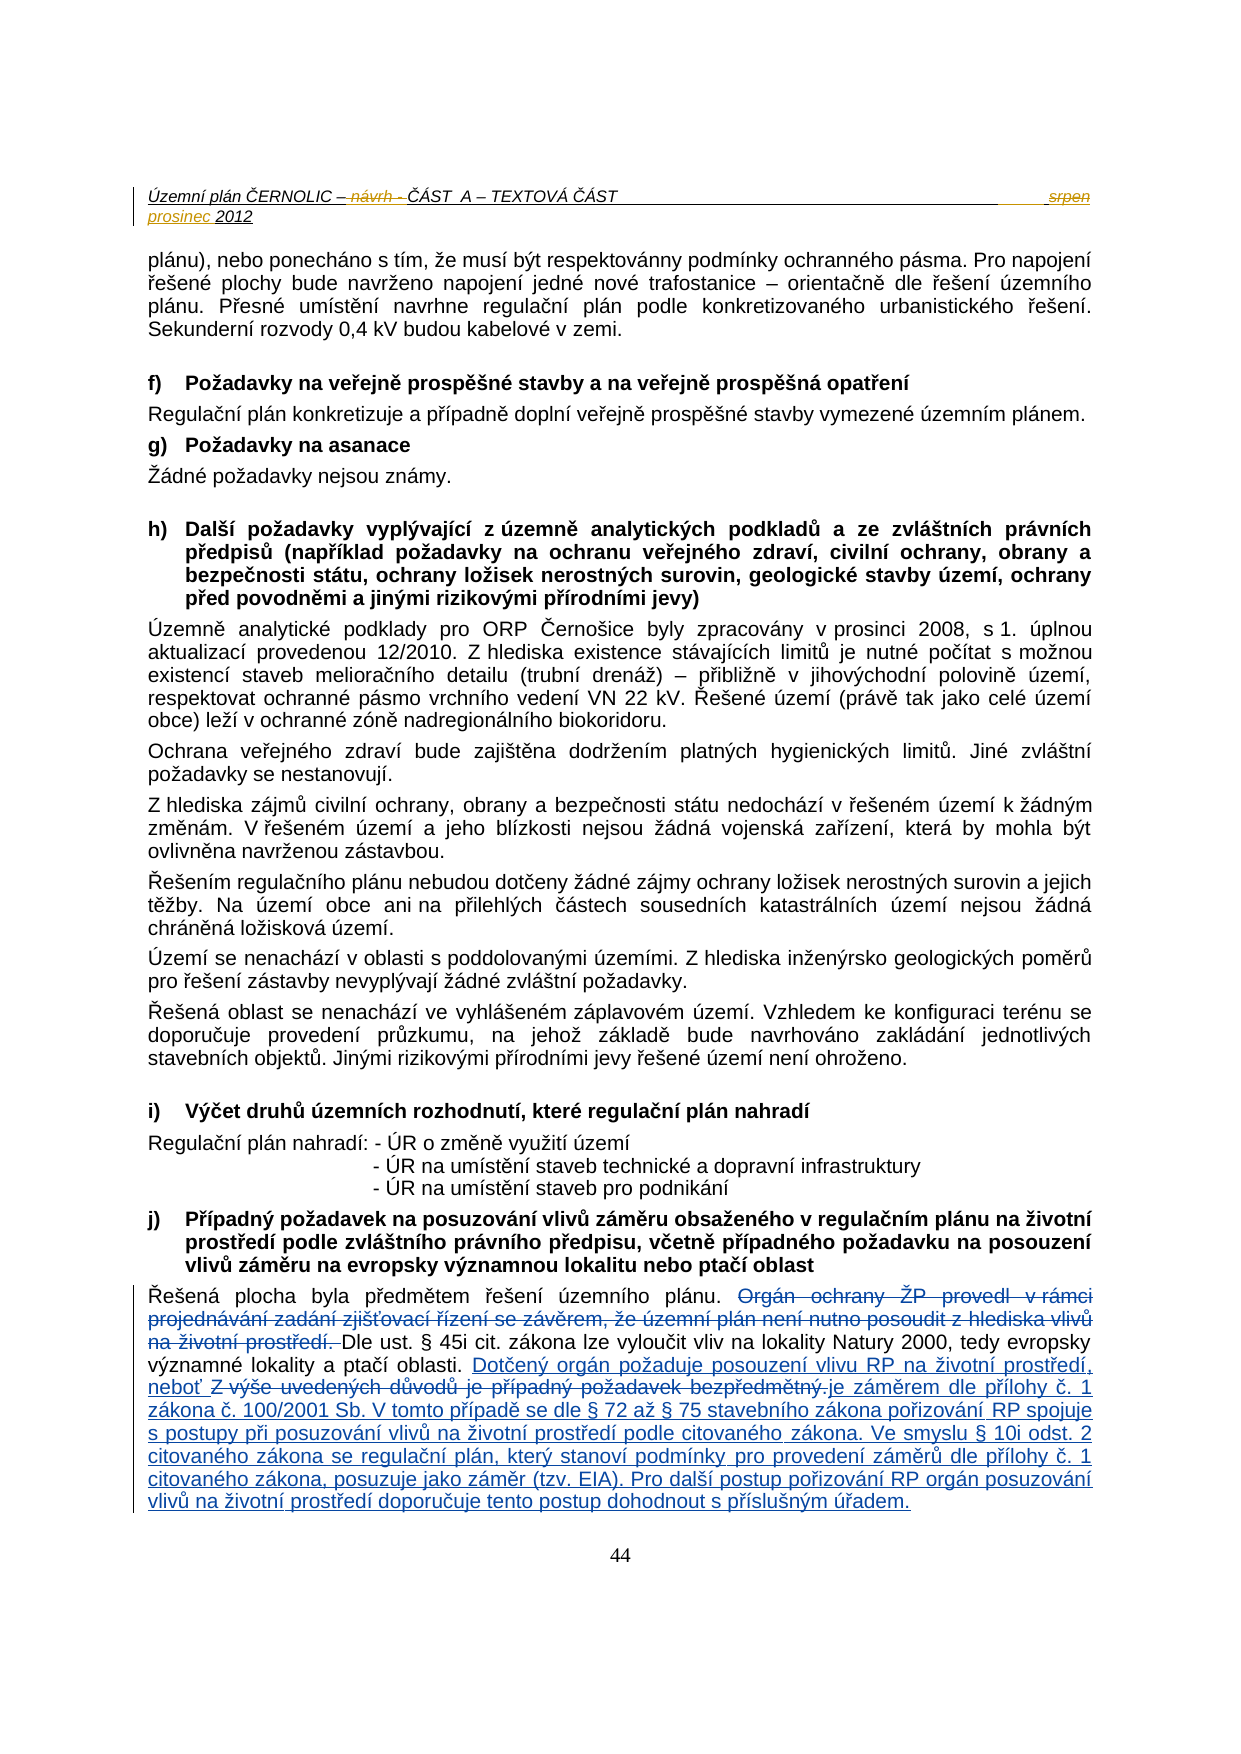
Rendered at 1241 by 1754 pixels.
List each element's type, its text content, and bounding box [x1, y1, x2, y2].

list Území se nenachází v oblasti s poddolovanými územími. Z hlediska inženýrsko geologických poměrů pro řešení zástavby nevyplývají žádné zvláštní požadavky. [148, 948, 1092, 993]
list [148, 249, 1092, 341]
list Výčet druhů územních rozhodnutí, které regulační plán nahradí [148, 1101, 1092, 1123]
list Řešená oblast se nenachází ve vyhlášeném záplavovém území. Vzhledem ke konfiguraci terénu se doporučuje provedení průzkumu, na jehož základě bude navrhováno zakládání jednotlivých stavebních objektů. Jinými rizikovými přírodními jevy řešené území není ohroženo. [148, 1001, 1092, 1070]
list Řešená plocha byla předmětem řešení územního plánu. Dle ust. § 45i cit. zákona lze vyloučit vliv na lokality Natury 2000, tedy evropsky významné lokality a ptačí oblasti. [148, 1285, 1092, 1320]
list Řešená plocha byla předmětem řešení územního plánu. Dle ust. § 45i cit. zákona lze vyloučit vliv na lokality Natury 2000, tedy evropsky významné lokality a ptačí oblasti. [148, 1443, 1092, 1465]
list Žádné požadavky nejsou známy. [148, 465, 1092, 488]
list Další požadavky vyplývající z územně analytických podkladů a ze zvláštních právních předpisů (například požadavky na ochranu veřejného zdraví, civilní ochrany, obrany a bezpečnosti státu, ochrany ložisek nerostných surovin, geologické stavby území, ochrany před povodněmi a jinými rizikovými přírodními jevy) [148, 519, 1092, 610]
list Řešená plocha byla předmětem řešení územního plánu. Dle ust. § 45i cit. zákona lze vyloučit vliv na lokality Natury 2000, tedy evropsky významné lokality a ptačí oblasti. [148, 1488, 1092, 1513]
list Řešením regulačního plánu nebudou dotčeny žádné zájmy ochrany ložisek nerostných surovin a jejich těžby. Na území obce ani na přilehlých částech sousedních katastrálních území nejsou žádná chráněná ložisková území. [148, 871, 1092, 939]
list Ochrana veřejného zdraví bude zajištěna dodržením platných hygienických limitů. Jiné zvláštní požadavky se nestanovují. [148, 740, 1092, 786]
list Regulační plán konkretizuje a případně doplní veřejně prospěšné stavby vymezené územním plánem. [148, 403, 1092, 426]
list Požadavky na veřejně prospěšné stavby a na veřejně prospěšná opatření [148, 372, 1092, 394]
list Regulační plán nahradí: - ÚR o změně využití území - ÚR na umístění staveb technické a dopravní infrastruktury - ÚR na umístění staveb pro podnikání [148, 1132, 1092, 1200]
list Případný požadavek na posuzování vlivů záměru obsaženého v regulačním plánu na životní prostředí podle zvláštního právního předpisu, včetně případného požadavku na posouzení vlivů záměru na evropsky významnou lokalitu nebo ptačí oblast [148, 1208, 1092, 1277]
list Požadavky na asanace [148, 434, 1092, 457]
list Řešená plocha byla předmětem řešení územního plánu. Dle ust. § 45i cit. zákona lze vyloučit vliv na lokality Natury 2000, tedy evropsky významné lokality a ptačí oblasti. [148, 1321, 1092, 1442]
list Územně analytické podklady pro ORP Černošice byly zpracovány v prosinci 2008, s 1. úplnou aktualizací provedenou 12/2010. Z hlediska existence stávajících limitů je nutné počítat s možnou existencí staveb melioračního detailu (trubní drenáž) – přibližně v jihovýchodní polovině území, respektovat ochranné pásmo vrchního vedení VN 22 kV. Řešené území (právě tak jako celé území obce) leží v ochranné zóně nadregionálního biokoridoru. [148, 618, 1092, 732]
list Řešená plocha byla předmětem řešení územního plánu. Dle ust. § 45i cit. zákona lze vyloučit vliv na lokality Natury 2000, tedy evropsky významné lokality a ptačí oblasti. [148, 1466, 1092, 1487]
list Z hlediska zájmů civilní ochrany, obrany a bezpečnosti státu nedochází v řešeném území k žádným změnám. V řešeném území a jeho blízkosti nejsou žádná vojenská zařízení, která by mohla být ovlivněna navrženou zástavbou. [148, 794, 1092, 863]
